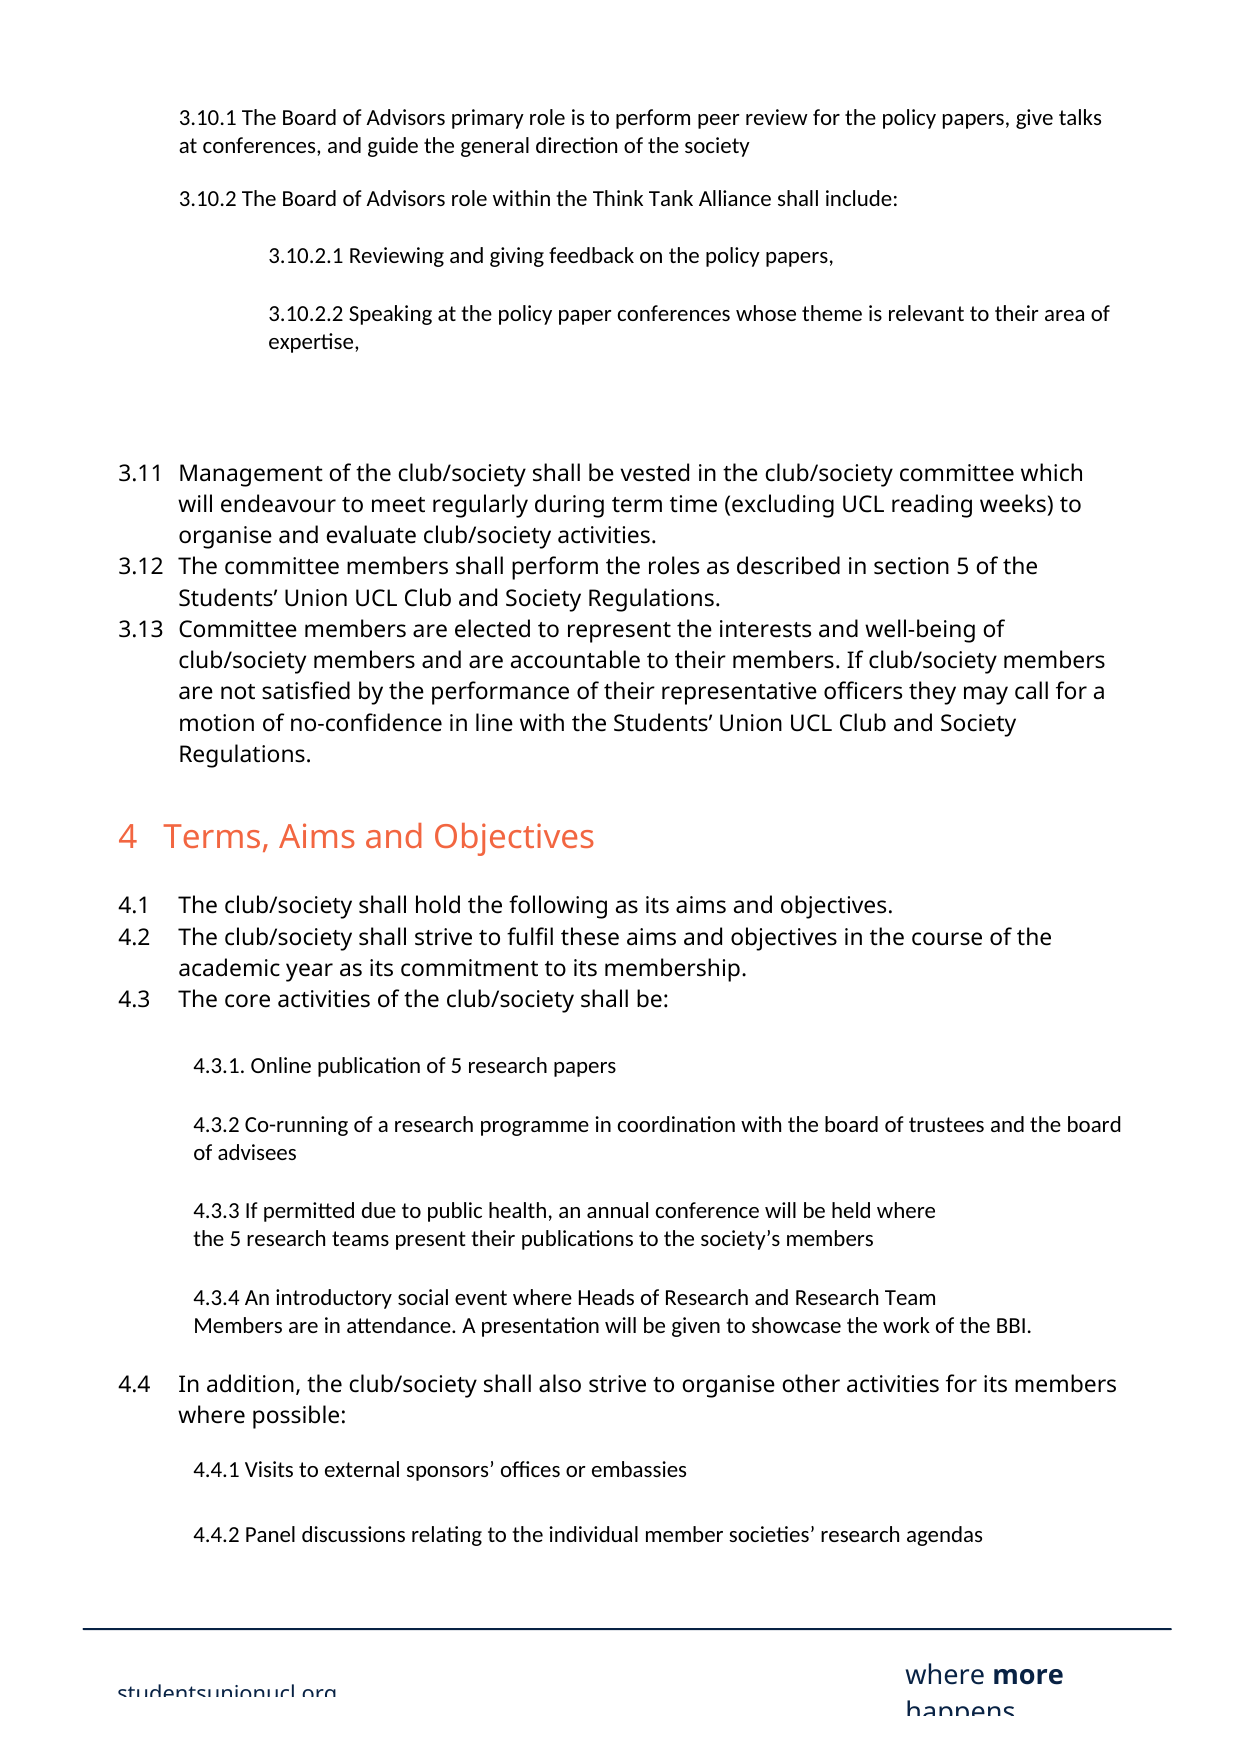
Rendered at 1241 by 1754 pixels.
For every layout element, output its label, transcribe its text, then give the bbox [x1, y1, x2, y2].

subtitle 3.10.2.1 Reviewing and giving feedback on the policy papers, [268, 242, 1122, 269]
text the 5 research teams present their publications to the society’s members [118, 1224, 1122, 1252]
text Members are in attendance. A presentation will be given to showcase the work of the BBI. [118, 1311, 1122, 1339]
subtitle Committee members are elected to represent the interests and well-being of club/society members and are accountable to their members. If club/society members are not satisfied by the performance of their representative officers they may call for a motion of no-confidence in line with the Students’ Union UCL Club and Society Regulations. [118, 613, 1122, 769]
subtitle In addition, the club/society shall also strive to organise other activities for its members where possible: [118, 1368, 1122, 1430]
text 4.3.1. Online publication of 5 research papers [193, 1051, 1122, 1079]
subtitle Terms, Aims and Objectives [118, 813, 1122, 858]
subtitle 3.10.1 The Board of Advisors primary role is to perform peer review for the policy papers, give talks at conferences, and guide the general direction of the society [178, 103, 1122, 159]
text 4.4.2 Panel discussions relating to the individual member societies’ research agendas [118, 1521, 1122, 1548]
subtitle The core activities of the club/society shall be: [118, 983, 1122, 1014]
subtitle The committee members shall perform the roles as described in section 5 of the Students’ Union UCL Club and Society Regulations. [118, 550, 1122, 613]
text 4.3.4 An introductory social event where Heads of Research and Research Team [118, 1283, 1122, 1311]
text 4.3.3 If permitted due to public health, an annual conference will be held where [118, 1196, 1122, 1224]
subtitle Management of the club/society shall be vested in the club/society committee which will endeavour to meet regularly during term time (excluding UCL reading weeks) to organise and evaluate club/society activities. [118, 457, 1122, 550]
subtitle 3.10.2.2 Speaking at the policy paper conferences whose theme is relevant to their area of expertise, [268, 299, 1122, 355]
subtitle 3.10.2 The Board of Advisors role within the Think Tank Alliance shall include: [178, 184, 1122, 212]
subtitle The club/society shall strive to fulfil these aims and objectives in the course of the academic year as its commitment to its membership. [118, 921, 1122, 983]
text 4.3.2 Co-running of a research programme in coordination with the board of trustees and the board of advisees [193, 1110, 1122, 1166]
subtitle 4.4.1 Visits to external sponsors’ offices or embassies [118, 1455, 1122, 1483]
subtitle The club/society shall hold the following as its aims and objectives. [118, 889, 1122, 921]
